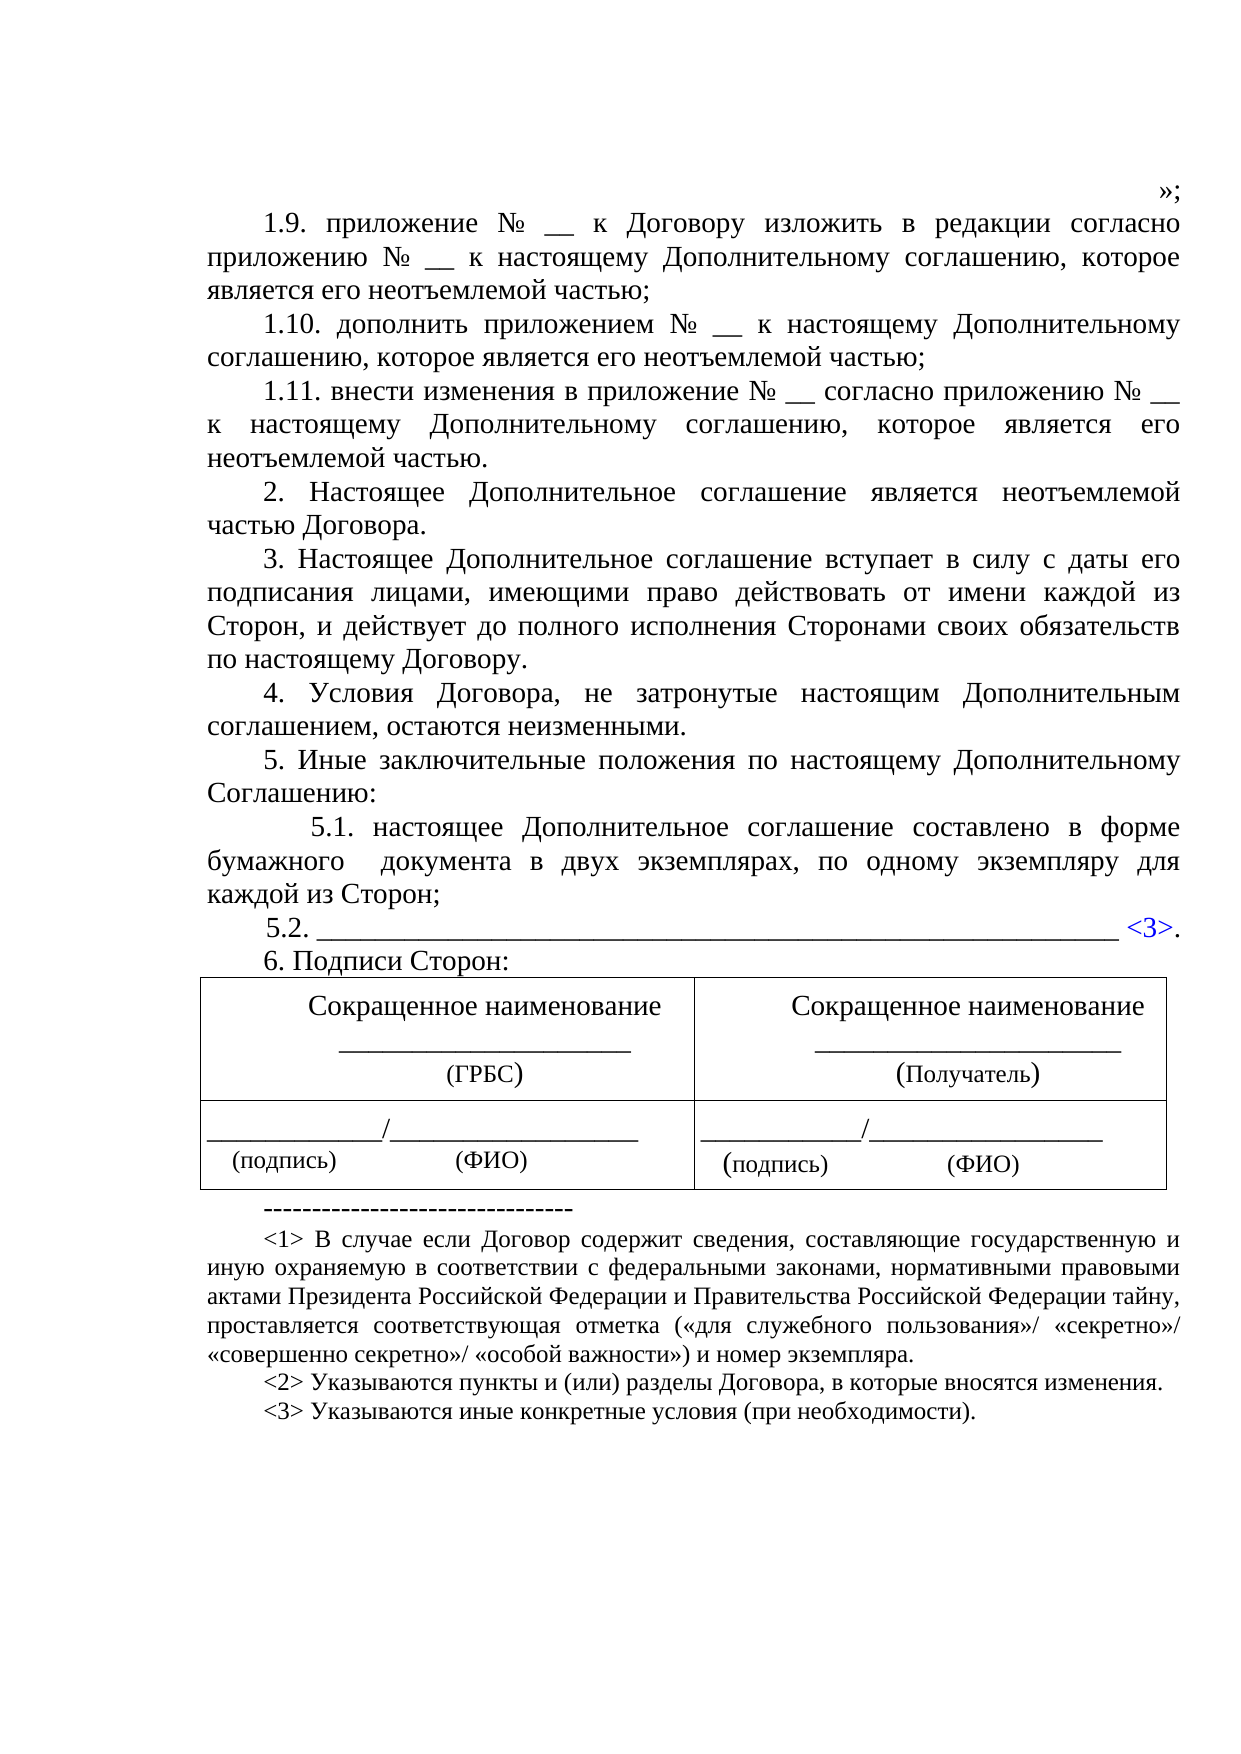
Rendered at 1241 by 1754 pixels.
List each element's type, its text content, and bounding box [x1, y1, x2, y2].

text 1.11. внести изменения в приложение № __ согласно приложению № __ к настоящему Дополнительному соглашению, которое является его неотъемлемой частью. [207, 373, 1181, 474]
text <3> Указываются иные конкретные условия (при необходимости). [207, 1396, 1181, 1425]
text 3. Настоящее Дополнительное соглашение вступает в силу с даты его подписания лицами, имеющими право действовать от имени каждой из Сторон, и действует до полного исполнения Сторонами своих обязательств по настоящему Договору. [207, 541, 1181, 675]
text 5.2. _______________________________________________________ <3>. [207, 910, 1181, 943]
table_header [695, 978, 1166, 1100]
text »; [207, 172, 1181, 205]
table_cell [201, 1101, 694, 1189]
text 4. Условия Договора, не затронутые настоящим Дополнительным соглашением, остаются неизменными. [207, 675, 1181, 742]
text 2. Настоящее Дополнительное соглашение является неотъемлемой частью Договора. [207, 474, 1181, 541]
text -------------------------------- [207, 1190, 1181, 1224]
text 6. Подписи Сторон: [207, 943, 1181, 977]
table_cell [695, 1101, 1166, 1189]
text 5.1. настоящее Дополнительное соглашение составлено в форме бумажного документа в двух экземплярах, по одному экземпляру для каждой из Сторон; [207, 809, 1181, 910]
text 1.9. приложение № __ к Договору изложить в редакции согласно приложению № __ к настоящему Дополнительному соглашению, которое является его неотъемлемой частью; [207, 205, 1181, 306]
text 1.10. дополнить приложением № __ к настоящему Дополнительному соглашению, которое является его неотъемлемой частью; [207, 306, 1181, 373]
text <1> В случае если Договор содержит сведения, составляющие государственную и иную охраняемую в соответствии с федеральными законами, нормативными правовыми актами Президента Российской Федерации и Правительства Российской Федерации тайну, проставляется соответствующая отметка («для служебного пользования»/ «секретно»/ «совершенно секретно»/ «особой важности») и номер экземпляра. [207, 1224, 1181, 1367]
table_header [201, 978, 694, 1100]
text <2> Указываются пункты и (или) разделы Договора, в которые вносятся изменения. [207, 1367, 1181, 1396]
text 5. Иные заключительные положения по настоящему Дополнительному Соглашению: [207, 742, 1181, 809]
